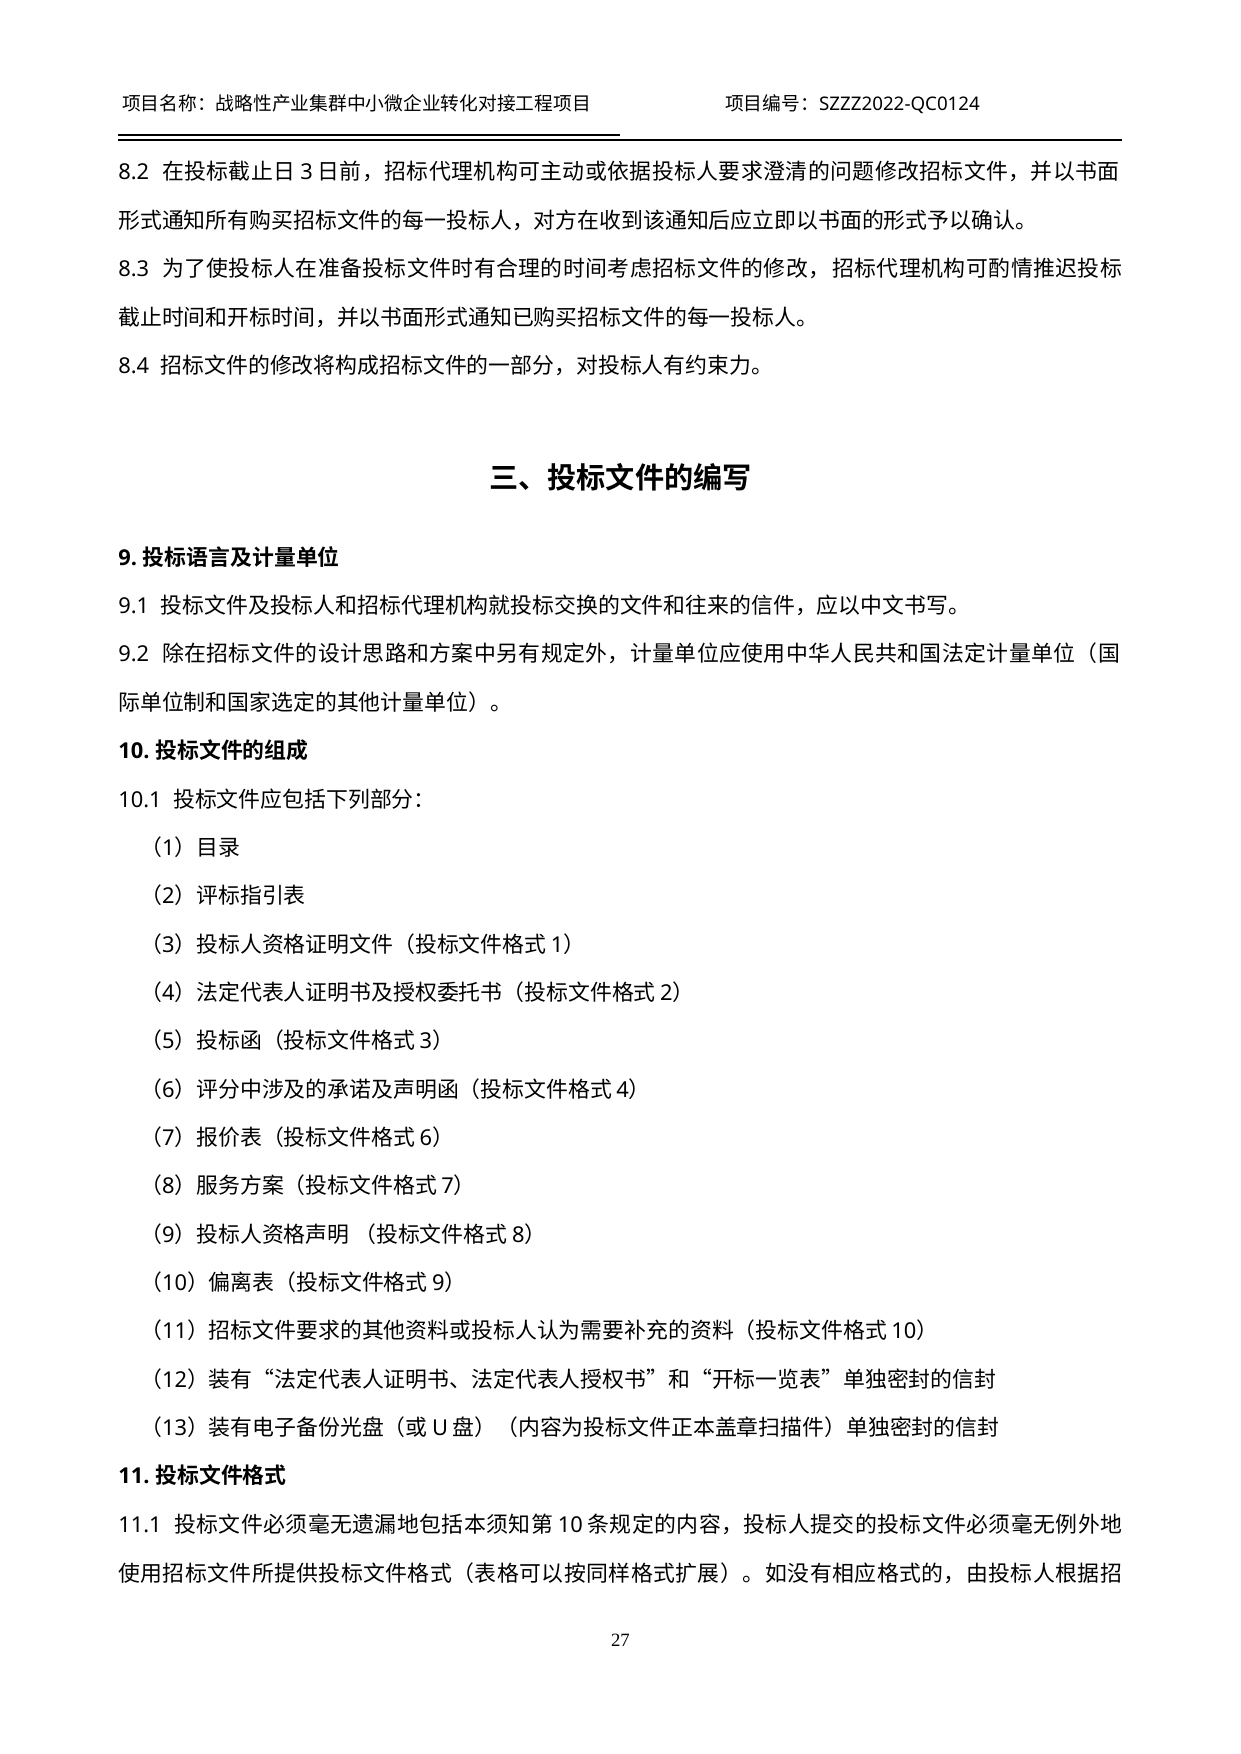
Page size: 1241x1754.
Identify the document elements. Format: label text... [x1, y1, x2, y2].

text （6）评分中涉及的承诺及声明函（投标文件格式4） [140, 1072, 1122, 1104]
text 9.2 除在招标文件的设计思路和方案中另有规定外，计量单位应使用中华人民共和国法定计量单位（国际单位制和国家选定的其他计量单位）。 [118, 636, 1122, 717]
text （3）投标人资格证明文件（投标文件格式1） [140, 927, 1122, 959]
text 8.4 招标文件的修改将构成招标文件的一部分，对投标人有约束力。 [118, 348, 1122, 380]
text （7）报价表（投标文件格式6） [140, 1120, 1122, 1152]
text （10）偏离表（投标文件格式9） [140, 1265, 1122, 1297]
text （5）投标函（投标文件格式3） [140, 1023, 1122, 1056]
subtitle 三、投标文件的编写 [118, 444, 1122, 509]
text （9）投标人资格声明 （投标文件格式8） [140, 1217, 1122, 1249]
text 11. 投标文件格式 [118, 1458, 1122, 1491]
text 9. 投标语言及计量单位 [118, 539, 1122, 572]
text 10. 投标文件的组成 [118, 733, 1122, 766]
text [118, 1507, 1122, 1588]
text 9.1 投标文件及投标人和招标代理机构就投标交换的文件和往来的信件，应以中文书写。 [118, 588, 1122, 620]
text （12）装有“法定代表人证明书、法定代表人授权书”和“开标一览表”单独密封的信封 [140, 1362, 1122, 1394]
text （13）装有电子备份光盘（或U盘）（内容为投标文件正本盖章扫描件）单独密封的信封 [140, 1410, 1122, 1442]
text （2）评标指引表 [140, 878, 1122, 911]
text 8.3 为了使投标人在准备投标文件时有合理的时间考虑招标文件的修改，招标代理机构可酌情推迟投标截止时间和开标时间，并以书面形式通知已购买招标文件的每一投标人。 [118, 251, 1122, 332]
text （11）招标文件要求的其他资料或投标人认为需要补充的资料（投标文件格式10） [140, 1313, 1122, 1346]
text 10.1 投标文件应包括下列部分： [118, 782, 1122, 814]
text （4）法定代表人证明书及授权委托书（投标文件格式2） [140, 975, 1122, 1007]
text （8）服务方案（投标文件格式7） [140, 1168, 1122, 1201]
text （1）目录 [140, 830, 1122, 862]
text 8.2 在投标截止日3日前，招标代理机构可主动或依据投标人要求澄清的问题修改招标文件，并以书面形式通知所有购买招标文件的每一投标人，对方在收到该通知后应立即以书面的形式予以确认。 [118, 154, 1122, 235]
